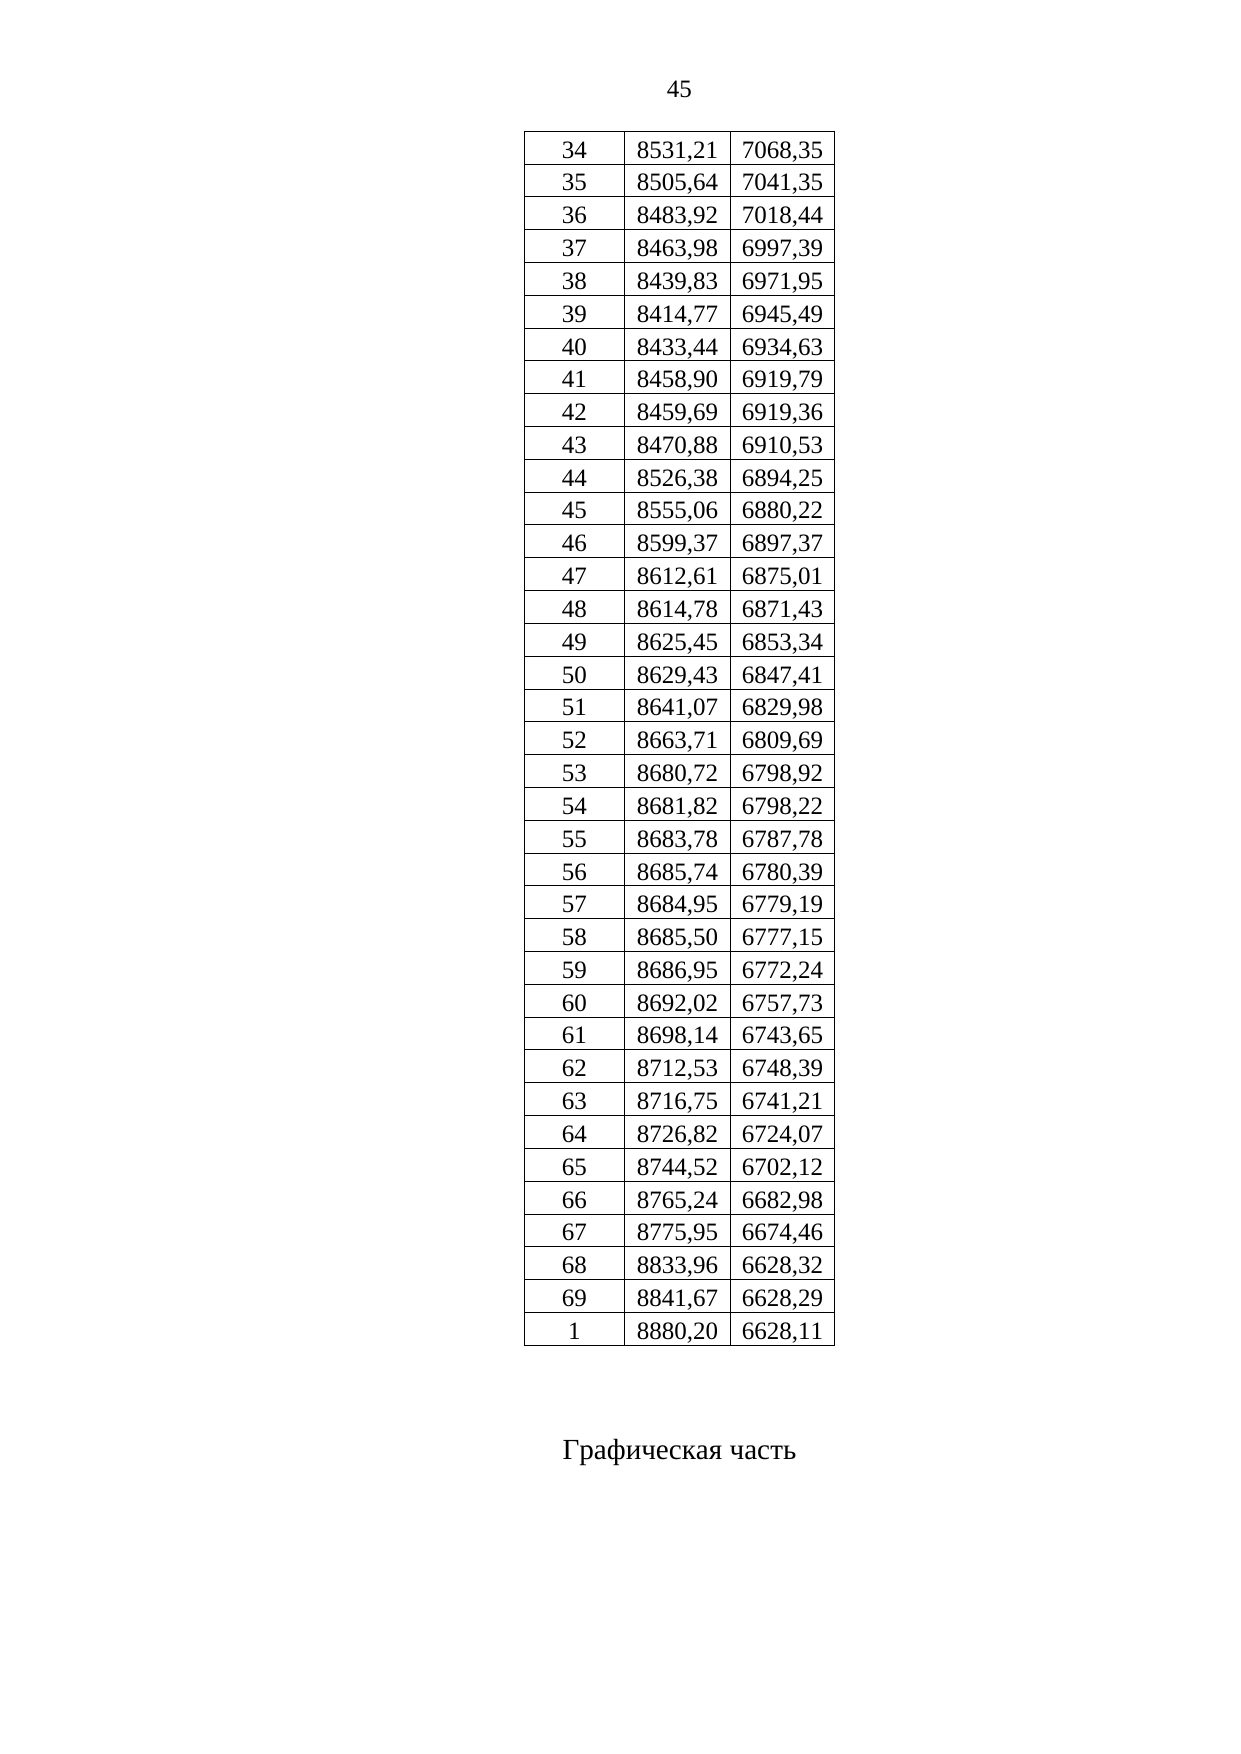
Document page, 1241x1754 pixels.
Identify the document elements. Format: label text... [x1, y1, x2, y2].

table_cell 6875,01 [731, 558, 834, 590]
table_cell 6628,29 [731, 1280, 834, 1312]
table_cell 62 [525, 1050, 624, 1082]
table_cell 6897,37 [731, 525, 834, 557]
table_cell 6772,24 [731, 952, 834, 984]
table_cell 8414,77 [625, 296, 730, 327]
table_cell 58 [525, 919, 624, 951]
table_cell 8692,02 [625, 985, 730, 1017]
table_cell 8765,24 [625, 1182, 730, 1213]
table_cell 34 [525, 132, 624, 163]
table_cell 8629,43 [625, 657, 730, 688]
table_cell 6945,49 [731, 296, 834, 327]
table_cell 6674,46 [731, 1215, 834, 1246]
table_cell 6809,69 [731, 722, 834, 754]
table_cell 6871,43 [731, 591, 834, 623]
table_cell 8612,61 [625, 558, 730, 590]
table_cell 8433,44 [625, 329, 730, 360]
table_cell 6702,12 [731, 1149, 834, 1181]
table_cell 6741,21 [731, 1083, 834, 1115]
table_cell 8458,90 [625, 361, 730, 393]
table_cell 7018,44 [731, 197, 834, 229]
table_cell 6971,95 [731, 263, 834, 295]
table_cell 8625,45 [625, 624, 730, 656]
table_cell 52 [525, 722, 624, 754]
table_cell 8833,96 [625, 1247, 730, 1279]
table_cell 8470,88 [625, 427, 730, 459]
table_cell 6682,98 [731, 1182, 834, 1213]
table_cell 6757,73 [731, 985, 834, 1017]
table_cell 46 [525, 525, 624, 557]
table_cell 53 [525, 755, 624, 787]
table_cell 6777,15 [731, 919, 834, 951]
table_cell 8641,07 [625, 690, 730, 721]
table_cell 37 [525, 230, 624, 262]
table_cell 59 [525, 952, 624, 984]
table_cell 61 [525, 1018, 624, 1049]
table_cell 8531,21 [625, 132, 730, 163]
table_cell 54 [525, 788, 624, 820]
table_cell 8439,83 [625, 263, 730, 295]
table_cell 8726,82 [625, 1116, 730, 1148]
table_cell 44 [525, 460, 624, 492]
table_cell 6628,32 [731, 1247, 834, 1279]
table_cell 6894,25 [731, 460, 834, 492]
table_cell 8880,20 [625, 1313, 730, 1345]
table_cell 8681,82 [625, 788, 730, 820]
table_cell 48 [525, 591, 624, 623]
table_cell 8463,98 [625, 230, 730, 262]
table_cell 40 [525, 329, 624, 360]
table_cell 57 [525, 886, 624, 918]
table_cell 8663,71 [625, 722, 730, 754]
table_cell 8712,53 [625, 1050, 730, 1082]
table_cell 6787,78 [731, 821, 834, 852]
table_cell 6780,39 [731, 854, 834, 885]
table_cell 8744,52 [625, 1149, 730, 1181]
table_cell 6880,22 [731, 493, 834, 524]
table_cell 8685,74 [625, 854, 730, 885]
table_cell 8526,38 [625, 460, 730, 492]
table_cell 56 [525, 854, 624, 885]
table_cell 8483,92 [625, 197, 730, 229]
table_cell 8459,69 [625, 394, 730, 426]
table_cell 6724,07 [731, 1116, 834, 1148]
table_cell 6847,41 [731, 657, 834, 688]
table_cell 66 [525, 1182, 624, 1213]
table_cell 6910,53 [731, 427, 834, 459]
table_cell 8698,14 [625, 1018, 730, 1049]
table_cell 64 [525, 1116, 624, 1148]
table_cell 6743,65 [731, 1018, 834, 1049]
table_cell 8716,75 [625, 1083, 730, 1115]
table_cell 6779,19 [731, 886, 834, 918]
table_cell 49 [525, 624, 624, 656]
table_cell 8683,78 [625, 821, 730, 852]
table_cell 6919,36 [731, 394, 834, 426]
table_cell 55 [525, 821, 624, 852]
table_cell 60 [525, 985, 624, 1017]
table_cell 8555,06 [625, 493, 730, 524]
table_cell 6798,92 [731, 755, 834, 787]
table_cell 6628,11 [731, 1313, 834, 1345]
table_cell 8685,50 [625, 919, 730, 951]
table_cell 38 [525, 263, 624, 295]
table_cell 8599,37 [625, 525, 730, 557]
table_cell 67 [525, 1215, 624, 1246]
table_cell 8775,95 [625, 1215, 730, 1246]
table_cell 6748,39 [731, 1050, 834, 1082]
table_cell 6934,63 [731, 329, 834, 360]
table_cell 6829,98 [731, 690, 834, 721]
table_cell 36 [525, 197, 624, 229]
table_cell 8686,95 [625, 952, 730, 984]
table_cell 65 [525, 1149, 624, 1181]
table_cell 8614,78 [625, 591, 730, 623]
text Графическая часть [177, 1432, 1181, 1466]
table_cell 39 [525, 296, 624, 327]
table_cell 8841,67 [625, 1280, 730, 1312]
table_cell 6798,22 [731, 788, 834, 820]
table_cell 45 [525, 493, 624, 524]
table_cell 50 [525, 657, 624, 688]
table_cell 68 [525, 1247, 624, 1279]
table_cell 47 [525, 558, 624, 590]
table_cell 8505,64 [625, 165, 730, 196]
table_cell 6853,34 [731, 624, 834, 656]
table_cell 8680,72 [625, 755, 730, 787]
table_cell 41 [525, 361, 624, 393]
table_cell 7068,35 [731, 132, 834, 163]
table_cell 42 [525, 394, 624, 426]
table_cell 7041,35 [731, 165, 834, 196]
table_cell 6997,39 [731, 230, 834, 262]
table_cell 63 [525, 1083, 624, 1115]
table_cell 1 [525, 1313, 624, 1345]
table_cell 6919,79 [731, 361, 834, 393]
table_cell 35 [525, 165, 624, 196]
table_cell 51 [525, 690, 624, 721]
table_cell 69 [525, 1280, 624, 1312]
table_cell 8684,95 [625, 886, 730, 918]
table_cell 43 [525, 427, 624, 459]
